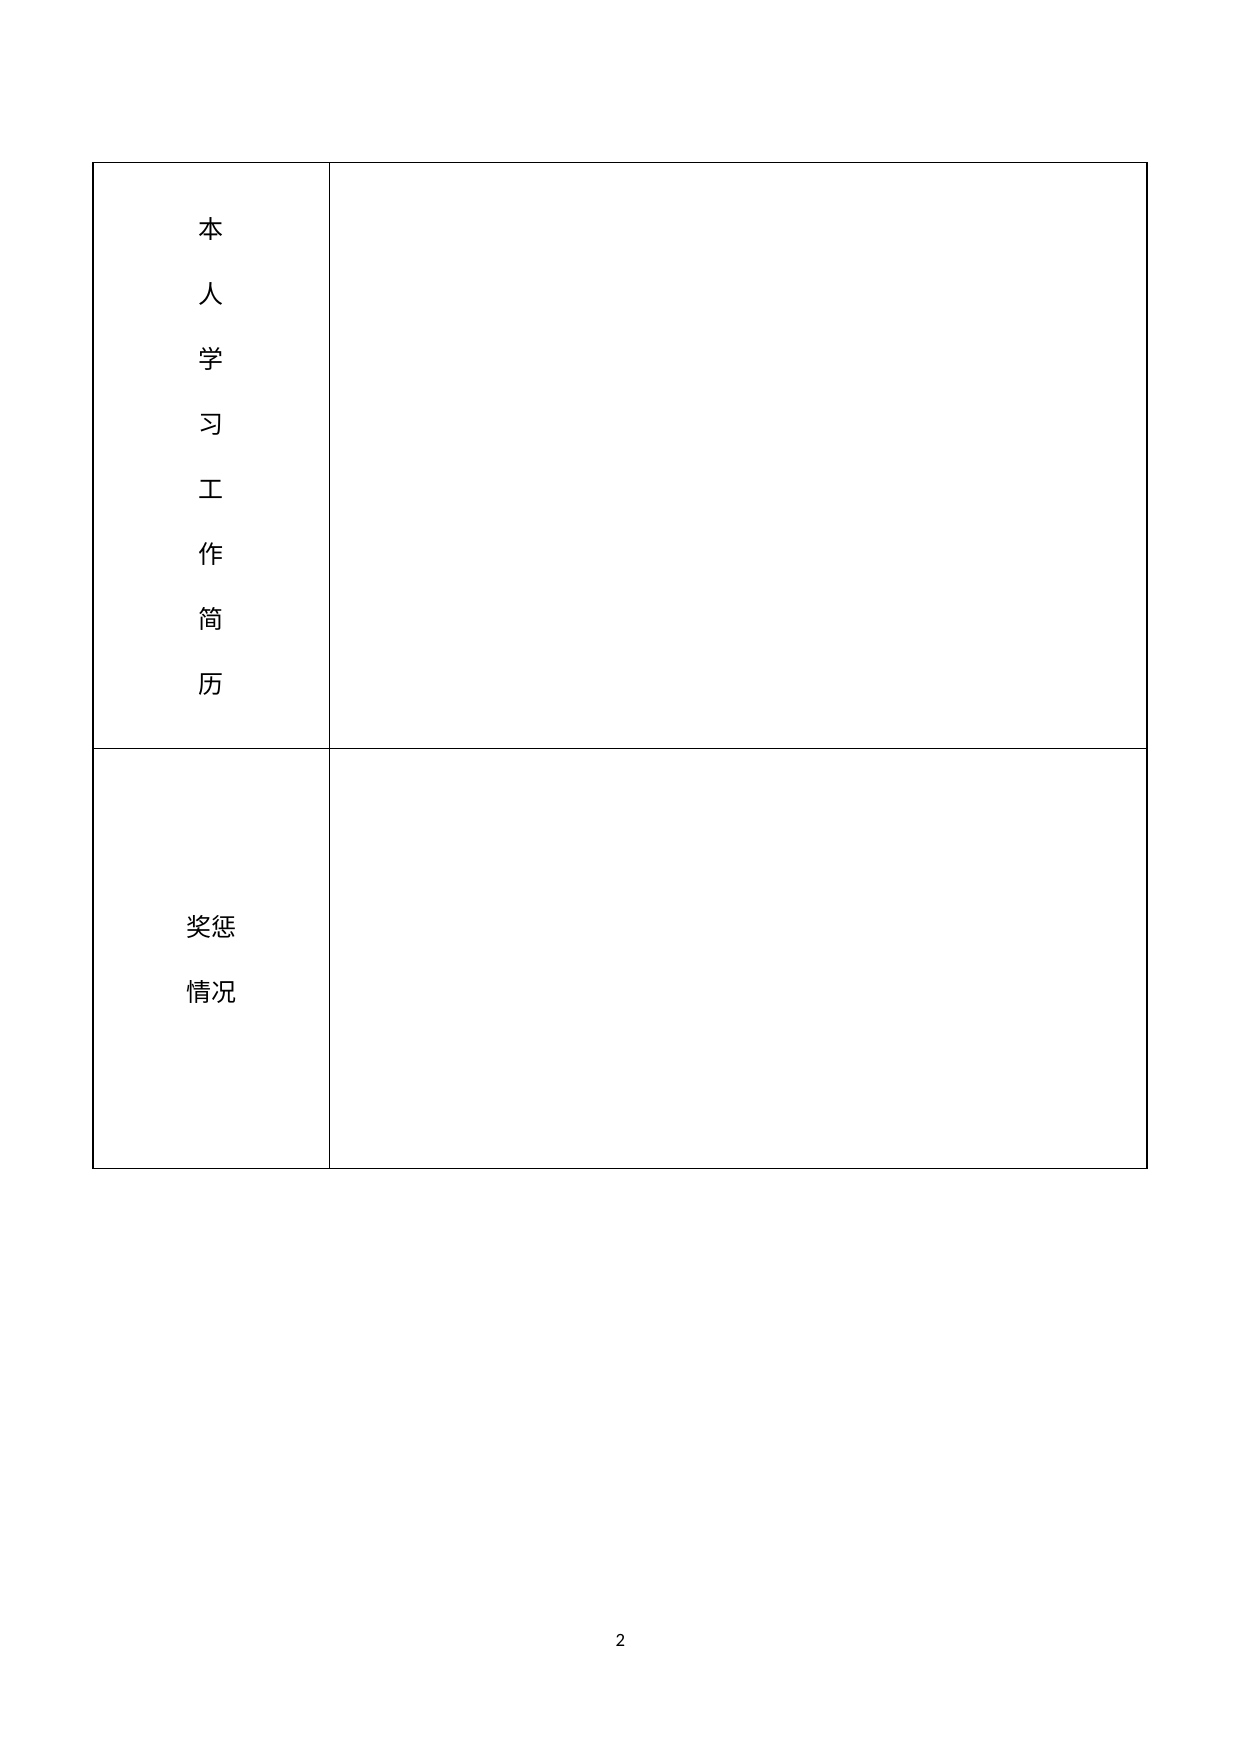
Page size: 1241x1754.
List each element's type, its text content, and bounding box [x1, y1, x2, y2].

table_cell [330, 749, 1146, 1168]
table_cell 本 人 学 习 工 作 简 历 [94, 163, 329, 748]
table_cell 奖惩 情况 [94, 749, 329, 1168]
table_cell [330, 163, 1146, 748]
